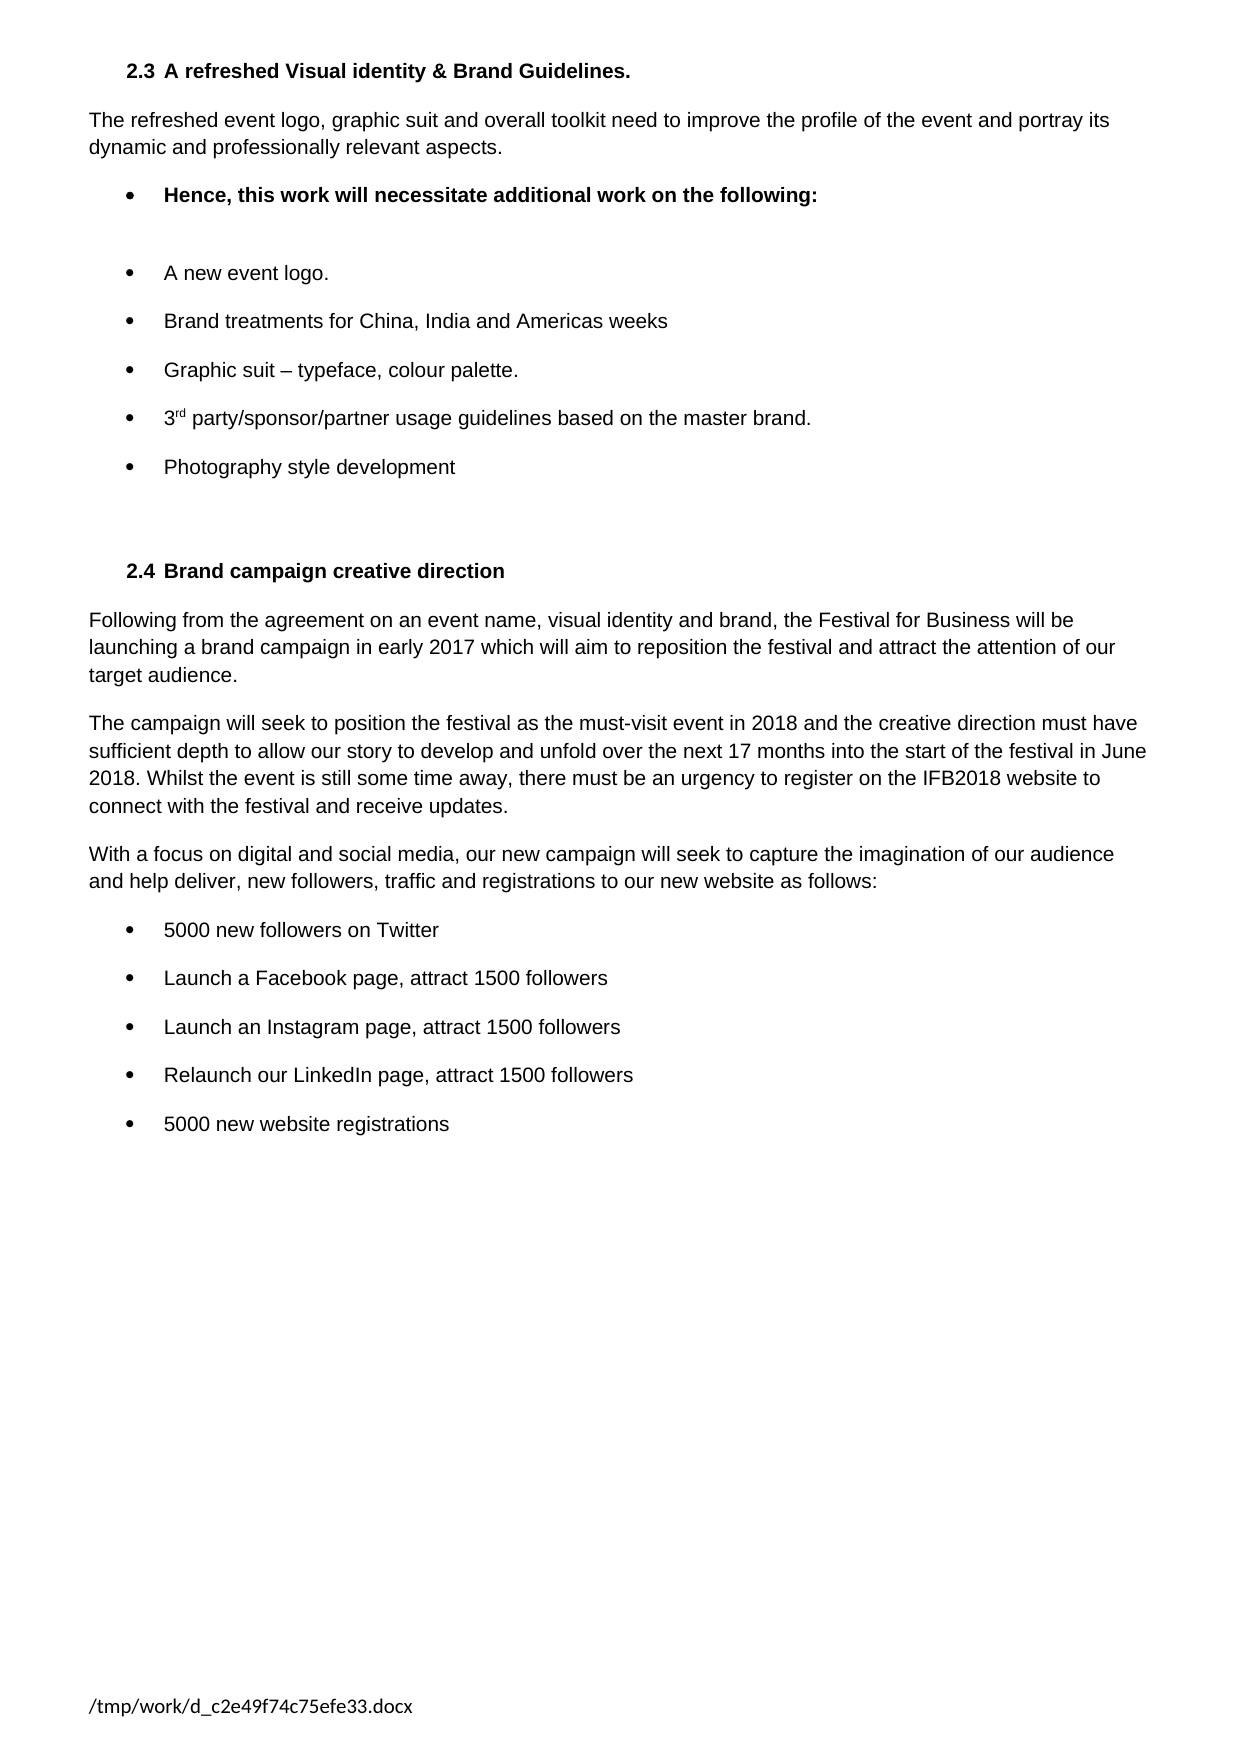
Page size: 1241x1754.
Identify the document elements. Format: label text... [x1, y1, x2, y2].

list Launch an Instagram page, attract 1500 followers [126, 1014, 1152, 1038]
list Photography style development [126, 454, 1152, 479]
list Brand treatments for China, India and Americas weeks [126, 309, 1152, 333]
list Hence, this work will necessitate additional work on the following: [126, 183, 1152, 207]
list Relaunch our LinkedIn page, attract 1500 followers [126, 1063, 1152, 1087]
list A new event logo. [126, 261, 1152, 285]
list A refreshed Visual identity & Brand Guidelines. [126, 59, 1152, 83]
list Brand campaign creative direction [126, 559, 1152, 583]
list Graphic suit – typeface, colour palette. [126, 358, 1152, 382]
text With a focus on digital and social media, our new campaign will seek to capture the imagination of our audience and help deliver, new followers, traffic and registrations to our new website as follows: [89, 842, 1152, 893]
list 3rd party/sponsor/partner usage guidelines based on the master brand. [126, 406, 1152, 430]
list Launch a Facebook page, attract 1500 followers [126, 966, 1152, 990]
text The campaign will seek to position the festival as the must-visit event in 2018 and the creative direction must have sufficient depth to allow our story to develop and unfold over the next 17 months into the start of the festival in June 2018. Whilst the event is still some time away, there must be an urgency to register on the IFB2018 website to connect with the festival and receive updates. [89, 711, 1152, 817]
list 5000 new website registrations [126, 1111, 1152, 1135]
list 5000 new followers on Twitter [126, 918, 1152, 942]
text Following from the agreement on an event name, visual identity and brand, the Festival for Business will be launching a brand campaign in early 2017 which will aim to reposition the festival and attract the attention of our target audience. [89, 608, 1152, 687]
text The refreshed event logo, graphic suit and overall toolkit need to improve the profile of the event and portray its dynamic and professionally relevant aspects. [89, 107, 1152, 159]
